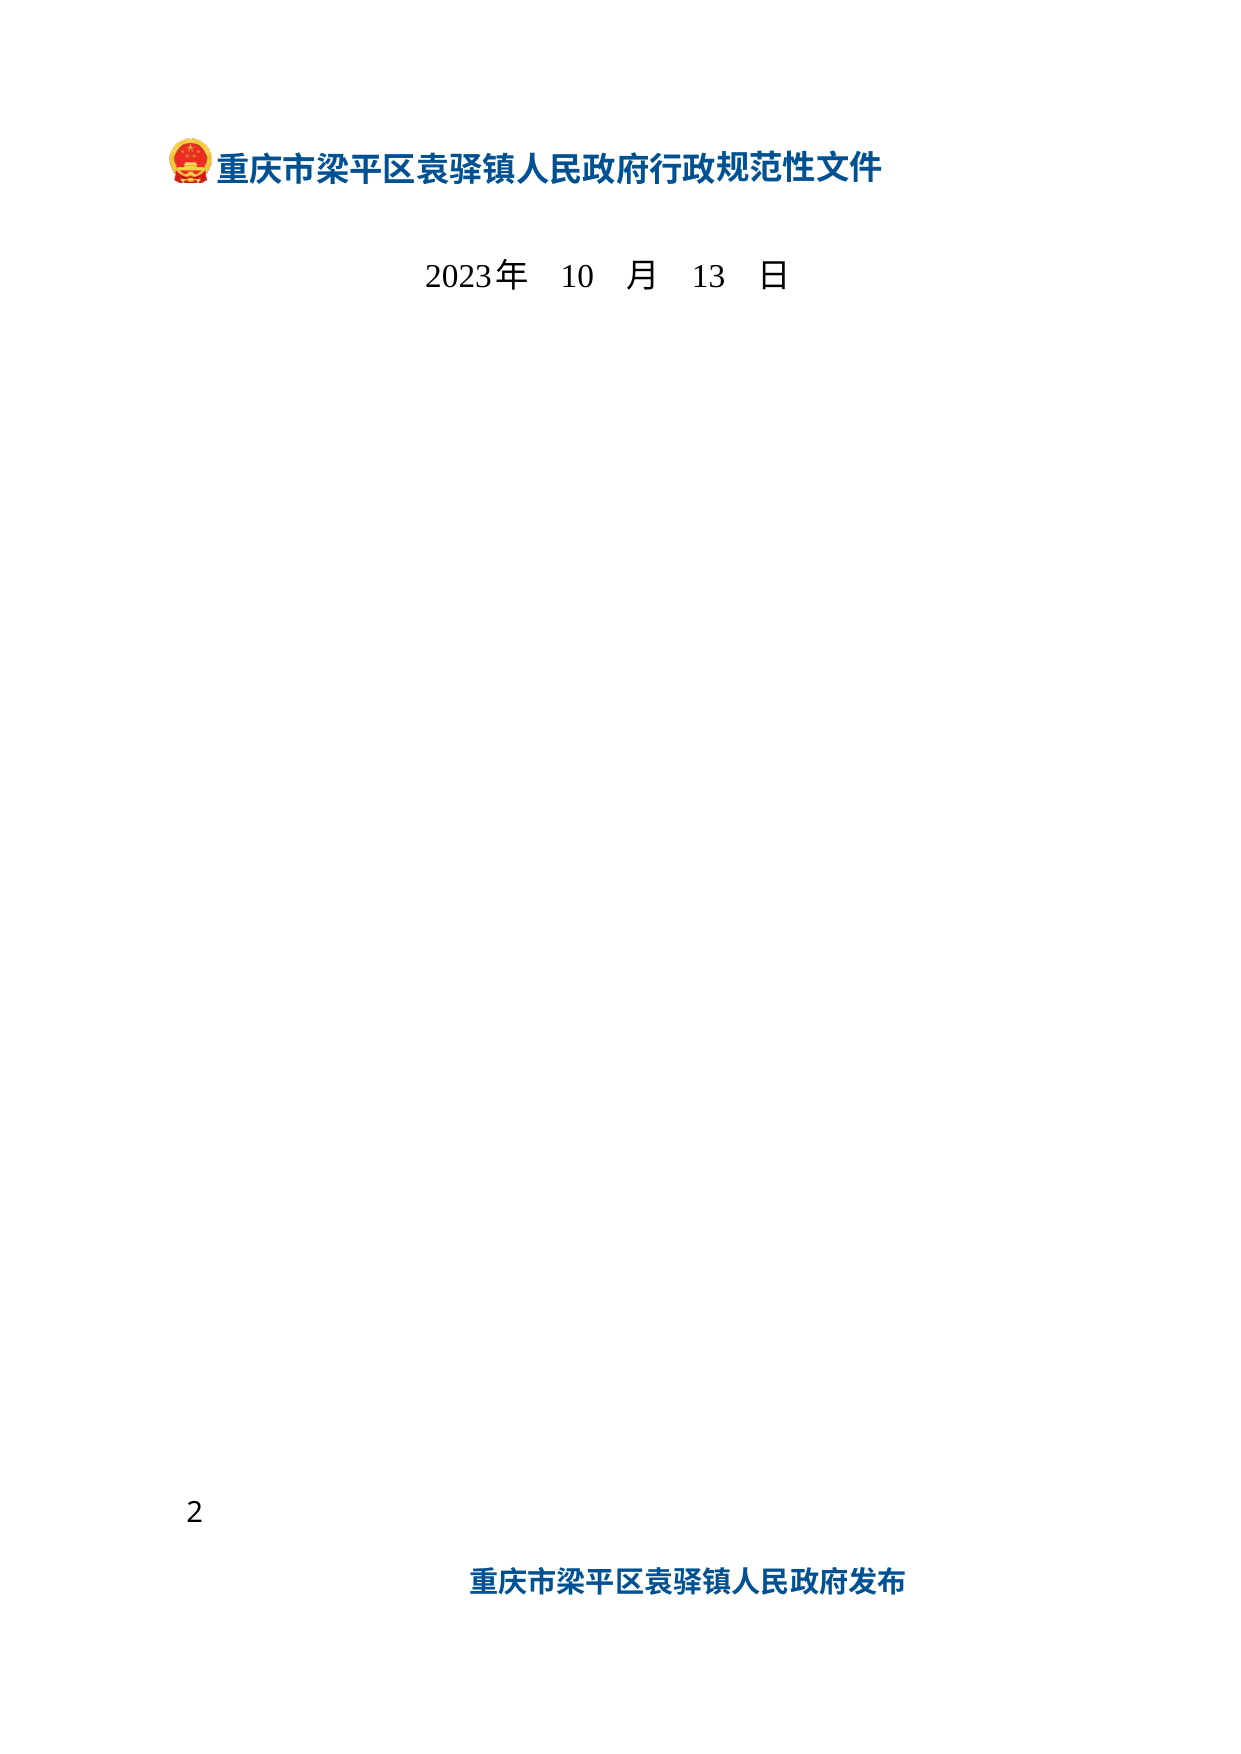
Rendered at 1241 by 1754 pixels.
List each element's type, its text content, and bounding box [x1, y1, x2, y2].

picture [165, 136, 216, 187]
text 2023年10月13日 [167, 243, 1085, 303]
